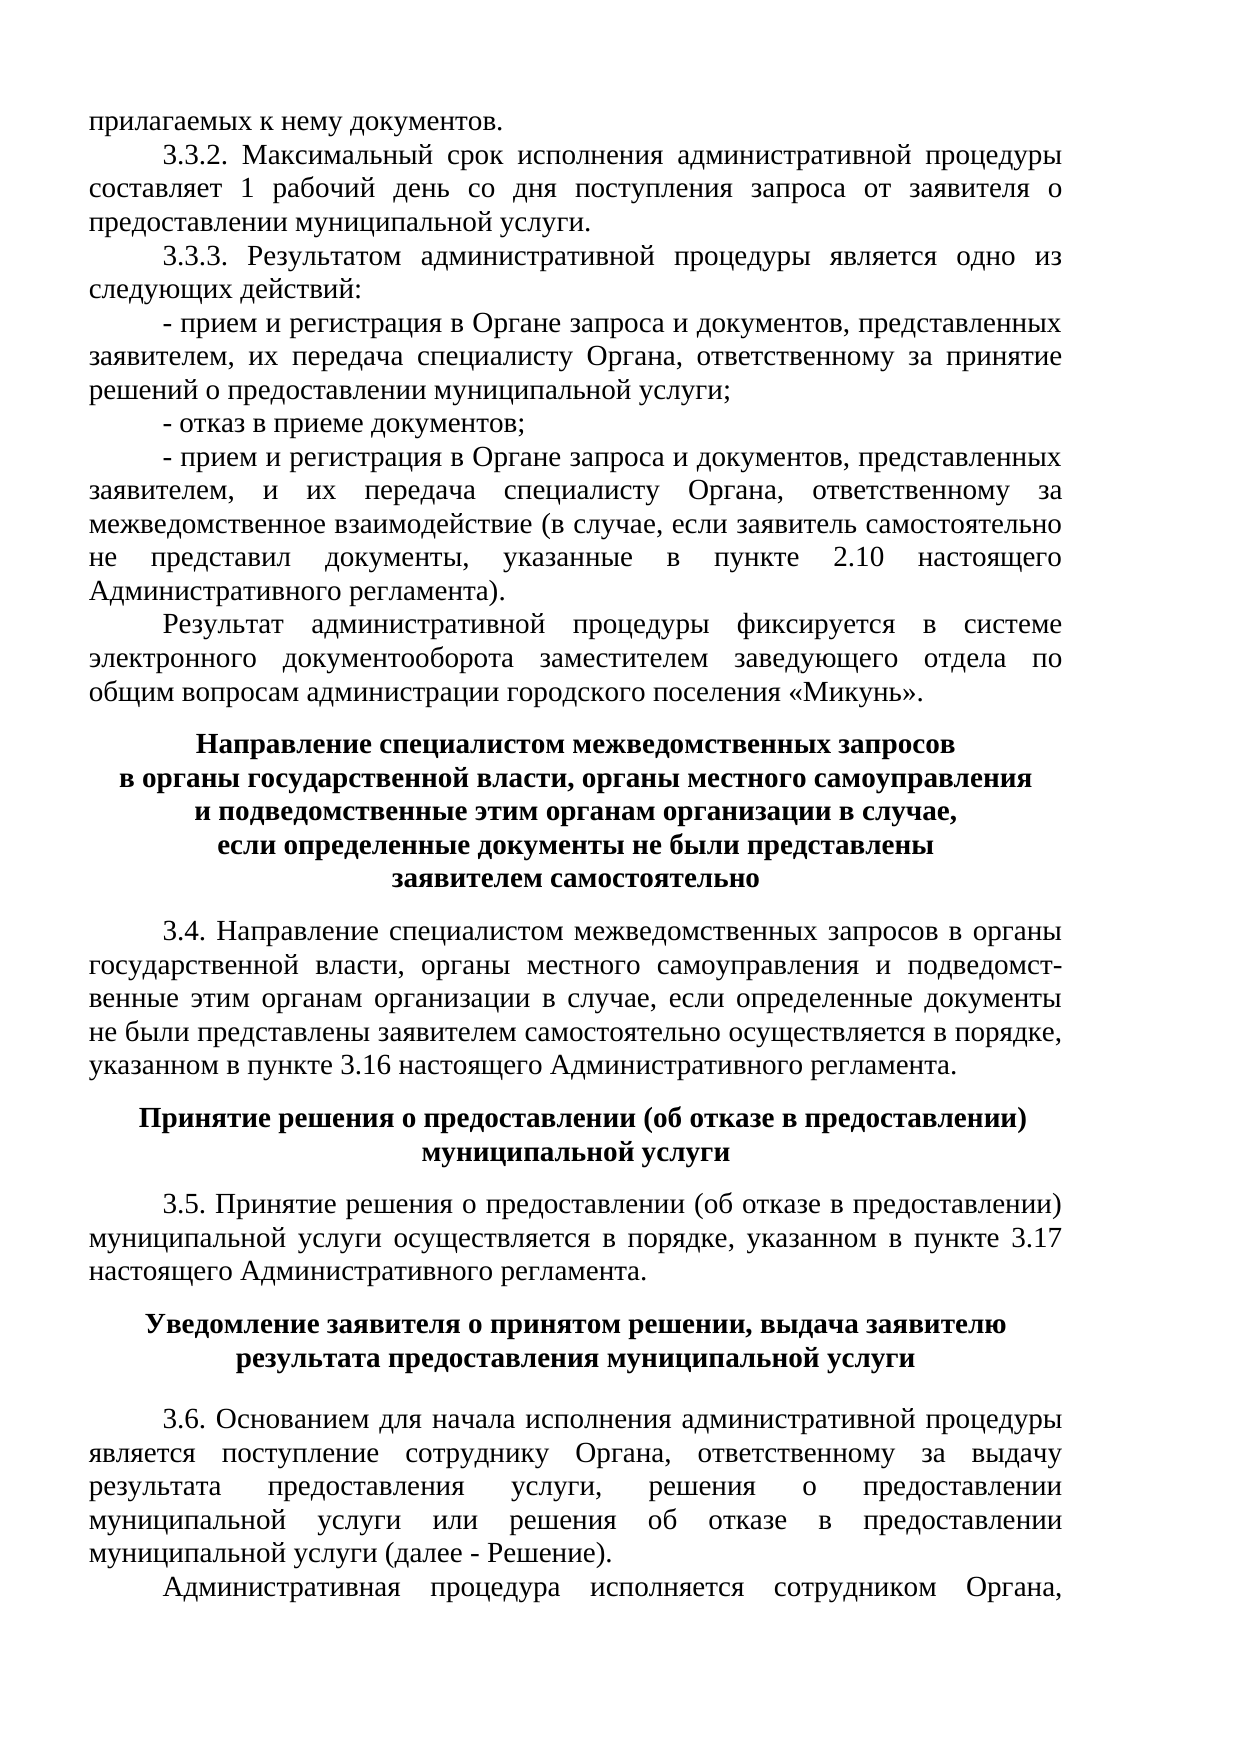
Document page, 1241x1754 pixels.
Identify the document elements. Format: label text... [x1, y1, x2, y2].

text и подведомственные этим органам организации в случае, [88, 793, 1063, 827]
text Уведомление заявителя о принятом решении, выдача заявителю результата предоставления муниципальной услуги [88, 1306, 1063, 1373]
text 3.6. Основанием для начала исполнения административной процедуры является поступление сотруднику Органа, ответственному за выдачу результата предоставления услуги, решения о предоставлении муниципальной услуги или решения об отказе в предоставлении муниципальной услуги (далее - Решение). [88, 1401, 1063, 1569]
text - прием и регистрация в Органе запроса и документов, представленных заявителем, их передача специалисту Органа, ответственному за принятие решений о предоставлении муниципальной услуги; [88, 305, 1063, 405]
text Принятие решения о предоставлении (об отказе в предоставлении) муниципальной услуги [88, 1100, 1063, 1167]
text 3.4. Направление специалистом межведомственных запросов в органы государственной власти, органы местного самоуправления и подведомст-венные этим органам организации в случае, если определенные документы не были представлены заявителем самостоятельно осуществляется в порядке, указанном в пункте 3.16 настоящего Административного регламента. [88, 913, 1063, 1081]
text заявителем самостоятельно [88, 861, 1063, 894]
text Результат административной процедуры фиксируется в системе электронного документооборота заместителем заведующего отдела по общим вопросам администрации городского поселения «Микунь». [88, 607, 1063, 707]
text - прием и регистрация в Органе запроса и документов, представленных заявителем, и их передача специалисту Органа, ответственному за межведомственное взаимодействие (в случае, если заявитель самостоятельно не представил документы, указанные в пункте 2.10 настоящего Административного регламента). [88, 439, 1063, 607]
text 3.3.3. Результатом административной процедуры является одно из следующих действий: [88, 238, 1063, 305]
text 3.5. Принятие решения о предоставлении (об отказе в предоставлении) муниципальной услуги осуществляется в порядке, указанном в пункте 3.17 настоящего Административного регламента. [88, 1186, 1063, 1287]
text если определенные документы не были представлены [88, 827, 1063, 861]
text 3.3.2. Максимальный срок исполнения административной процедуры составляет 1 рабочий день со дня поступления запроса от заявителя о предоставлении муниципальной услуги. [88, 137, 1063, 238]
text - отказ в приеме документов; [88, 405, 1063, 439]
text Административная процедура исполняется сотрудником Органа, ответственным за выдачу Решения. [88, 1569, 1063, 1602]
text Направление специалистом межведомственных запросов [88, 726, 1063, 760]
text в органы государственной власти, органы местного самоуправления [88, 760, 1063, 793]
